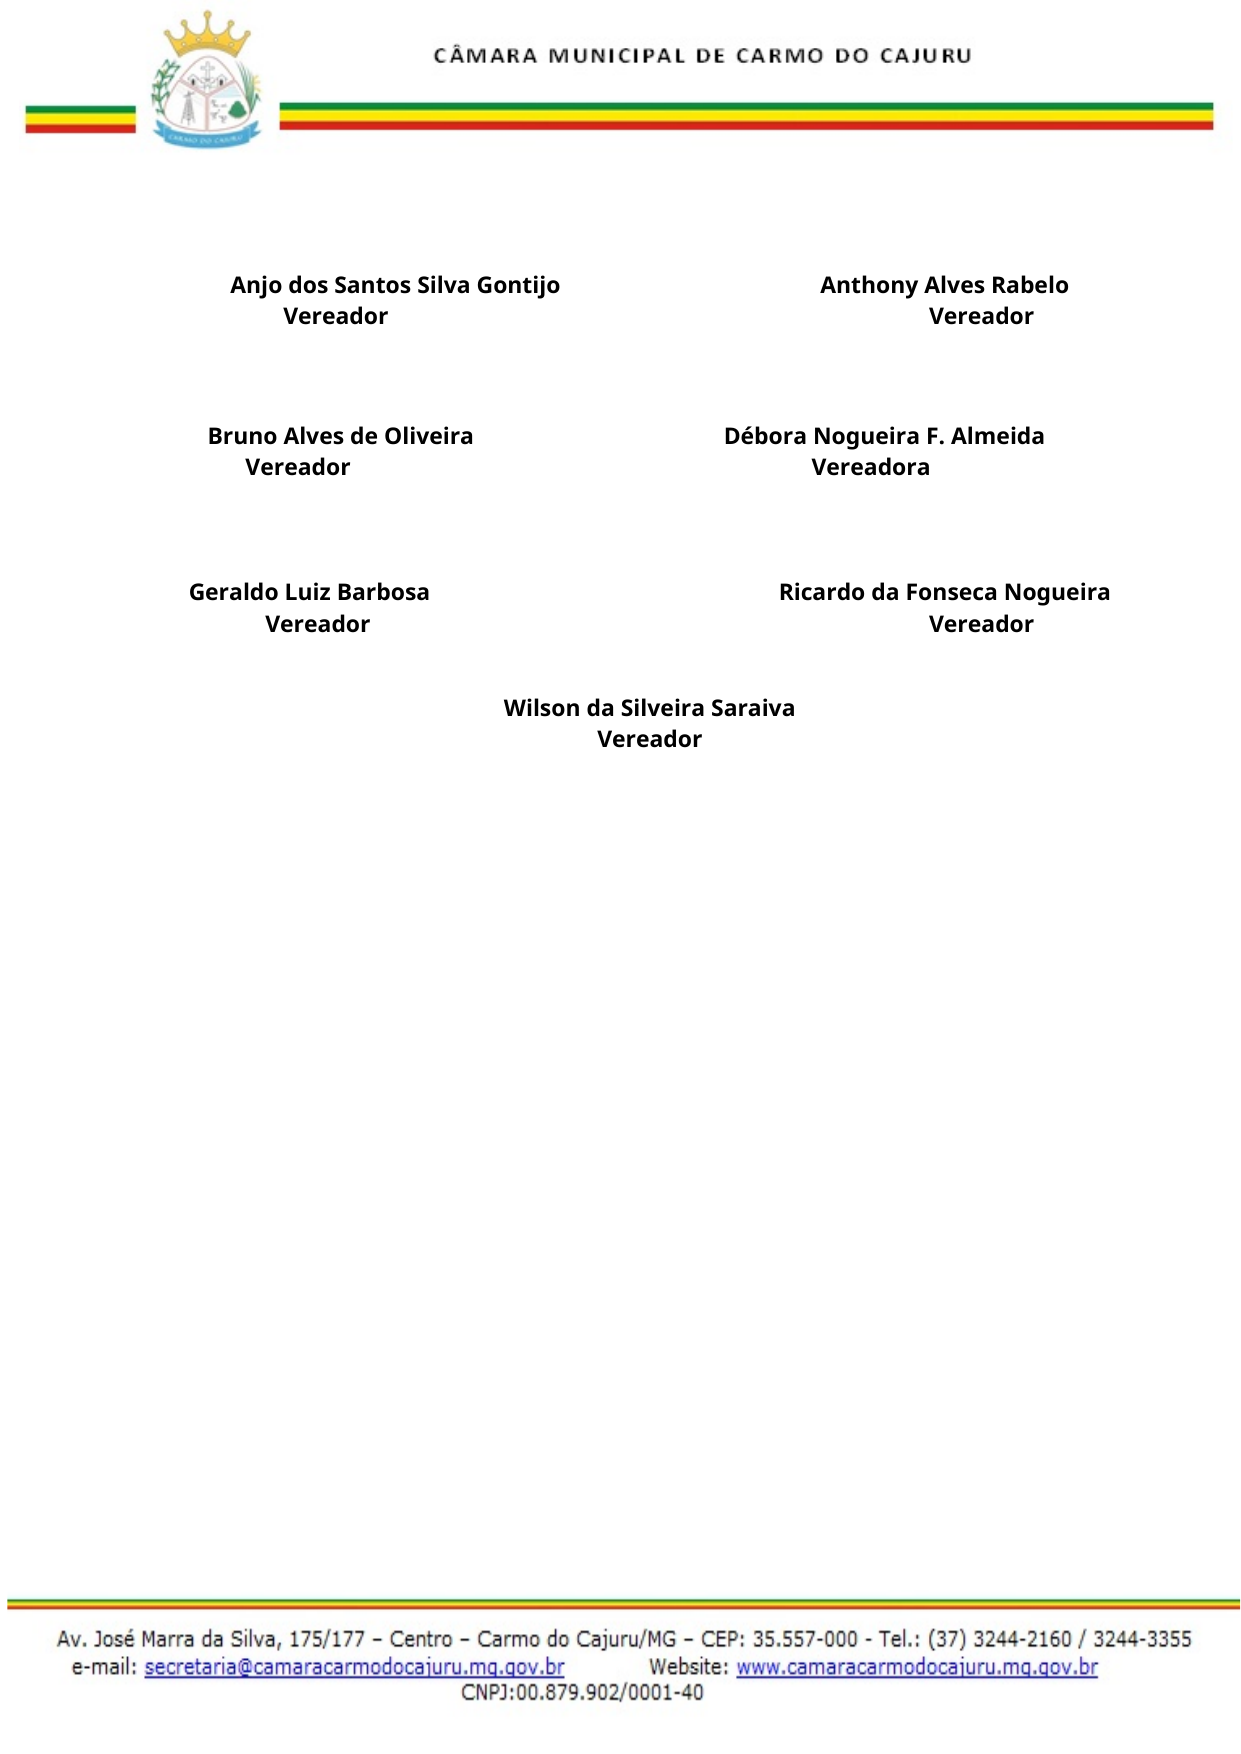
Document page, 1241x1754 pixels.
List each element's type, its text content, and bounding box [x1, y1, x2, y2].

text Vereador Vereador [148, 300, 1152, 331]
text Vereador [148, 723, 1152, 754]
text Anjo dos Santos Silva Gontijo Anthony Alves Rabelo [148, 269, 1152, 300]
text Vereador Vereador [148, 608, 1152, 639]
text Bruno Alves de Oliveira Débora Nogueira F. Almeida [148, 420, 1152, 451]
picture [7, 1590, 1241, 1724]
text Geraldo Luiz Barbosa Ricardo da Fonseca Nogueira [148, 576, 1152, 608]
text Vereador Vereadora [148, 451, 1152, 483]
text Wilson da Silveira Saraiva [148, 692, 1152, 723]
picture [18, 0, 1233, 175]
